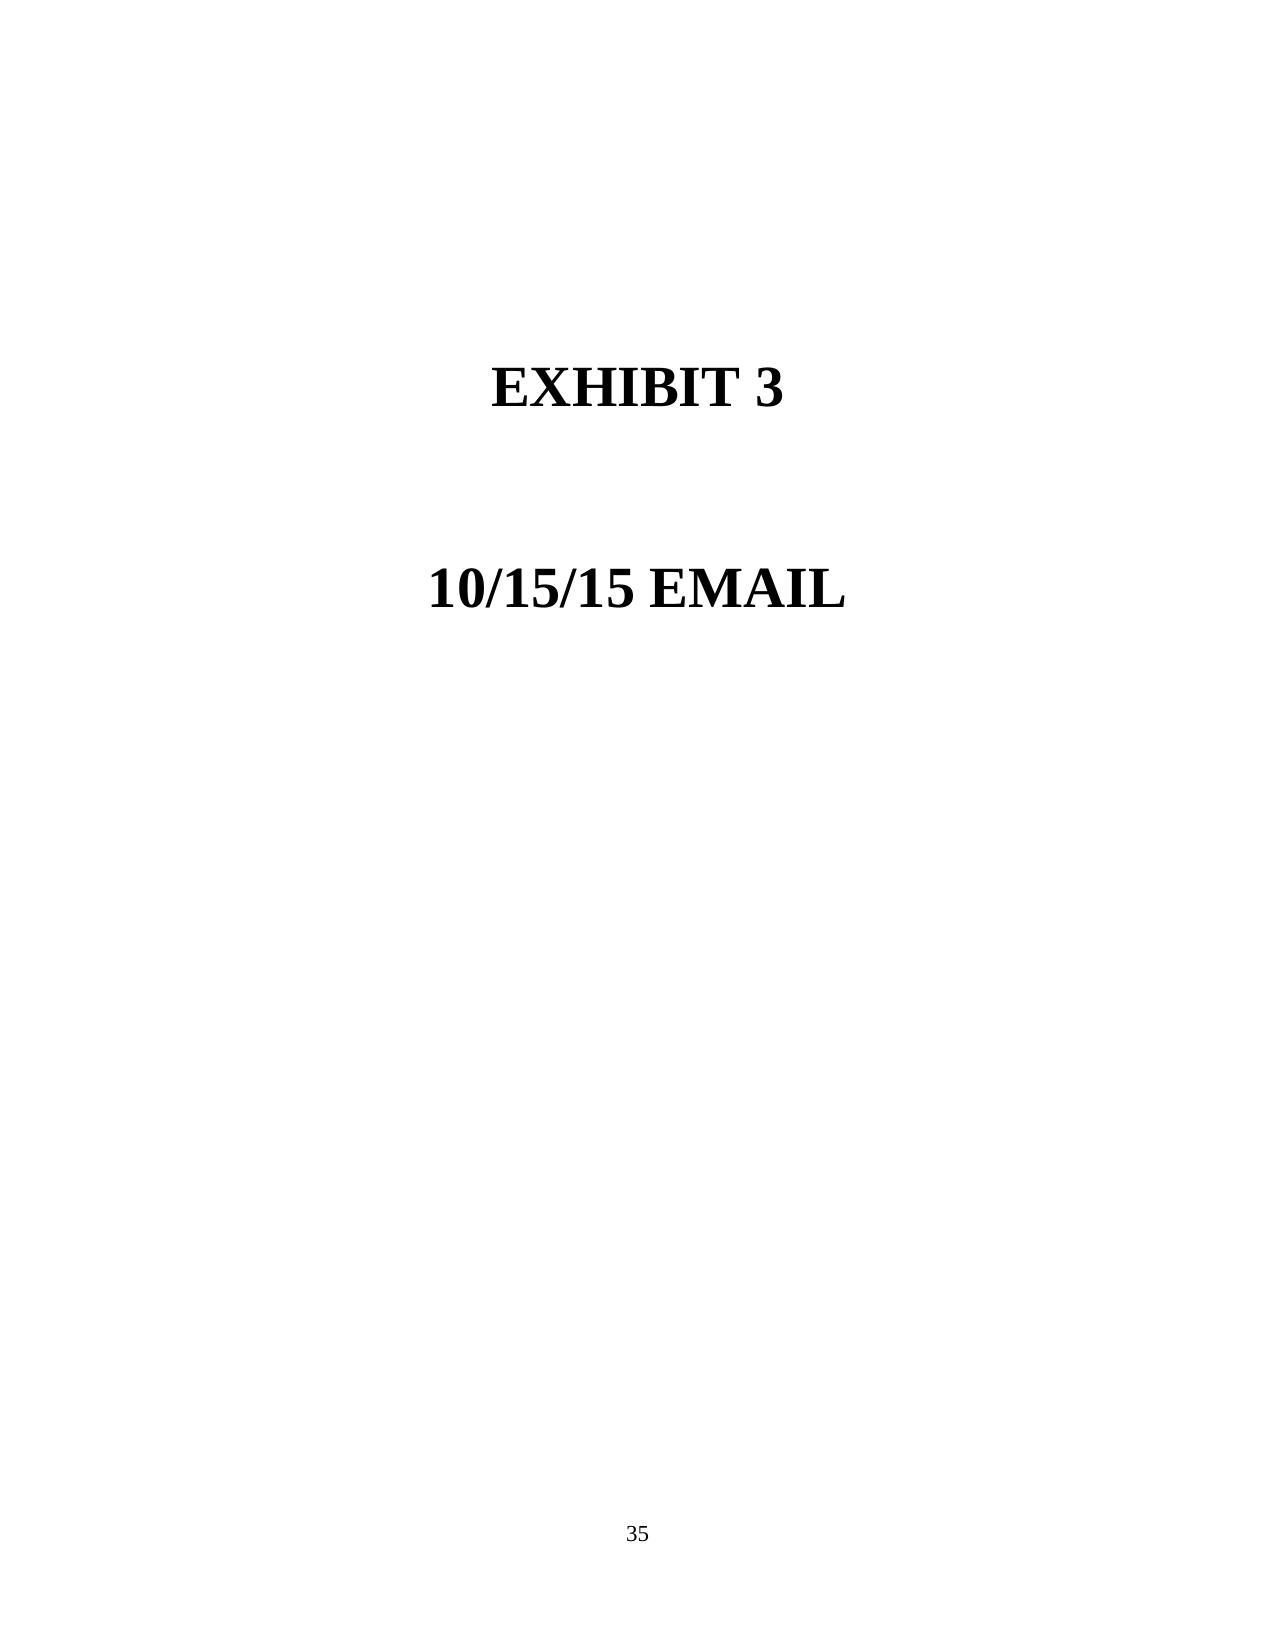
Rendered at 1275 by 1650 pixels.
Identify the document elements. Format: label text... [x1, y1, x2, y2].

text EXHIBIT 3 10/15/15 EMAIL [428, 352, 849, 620]
